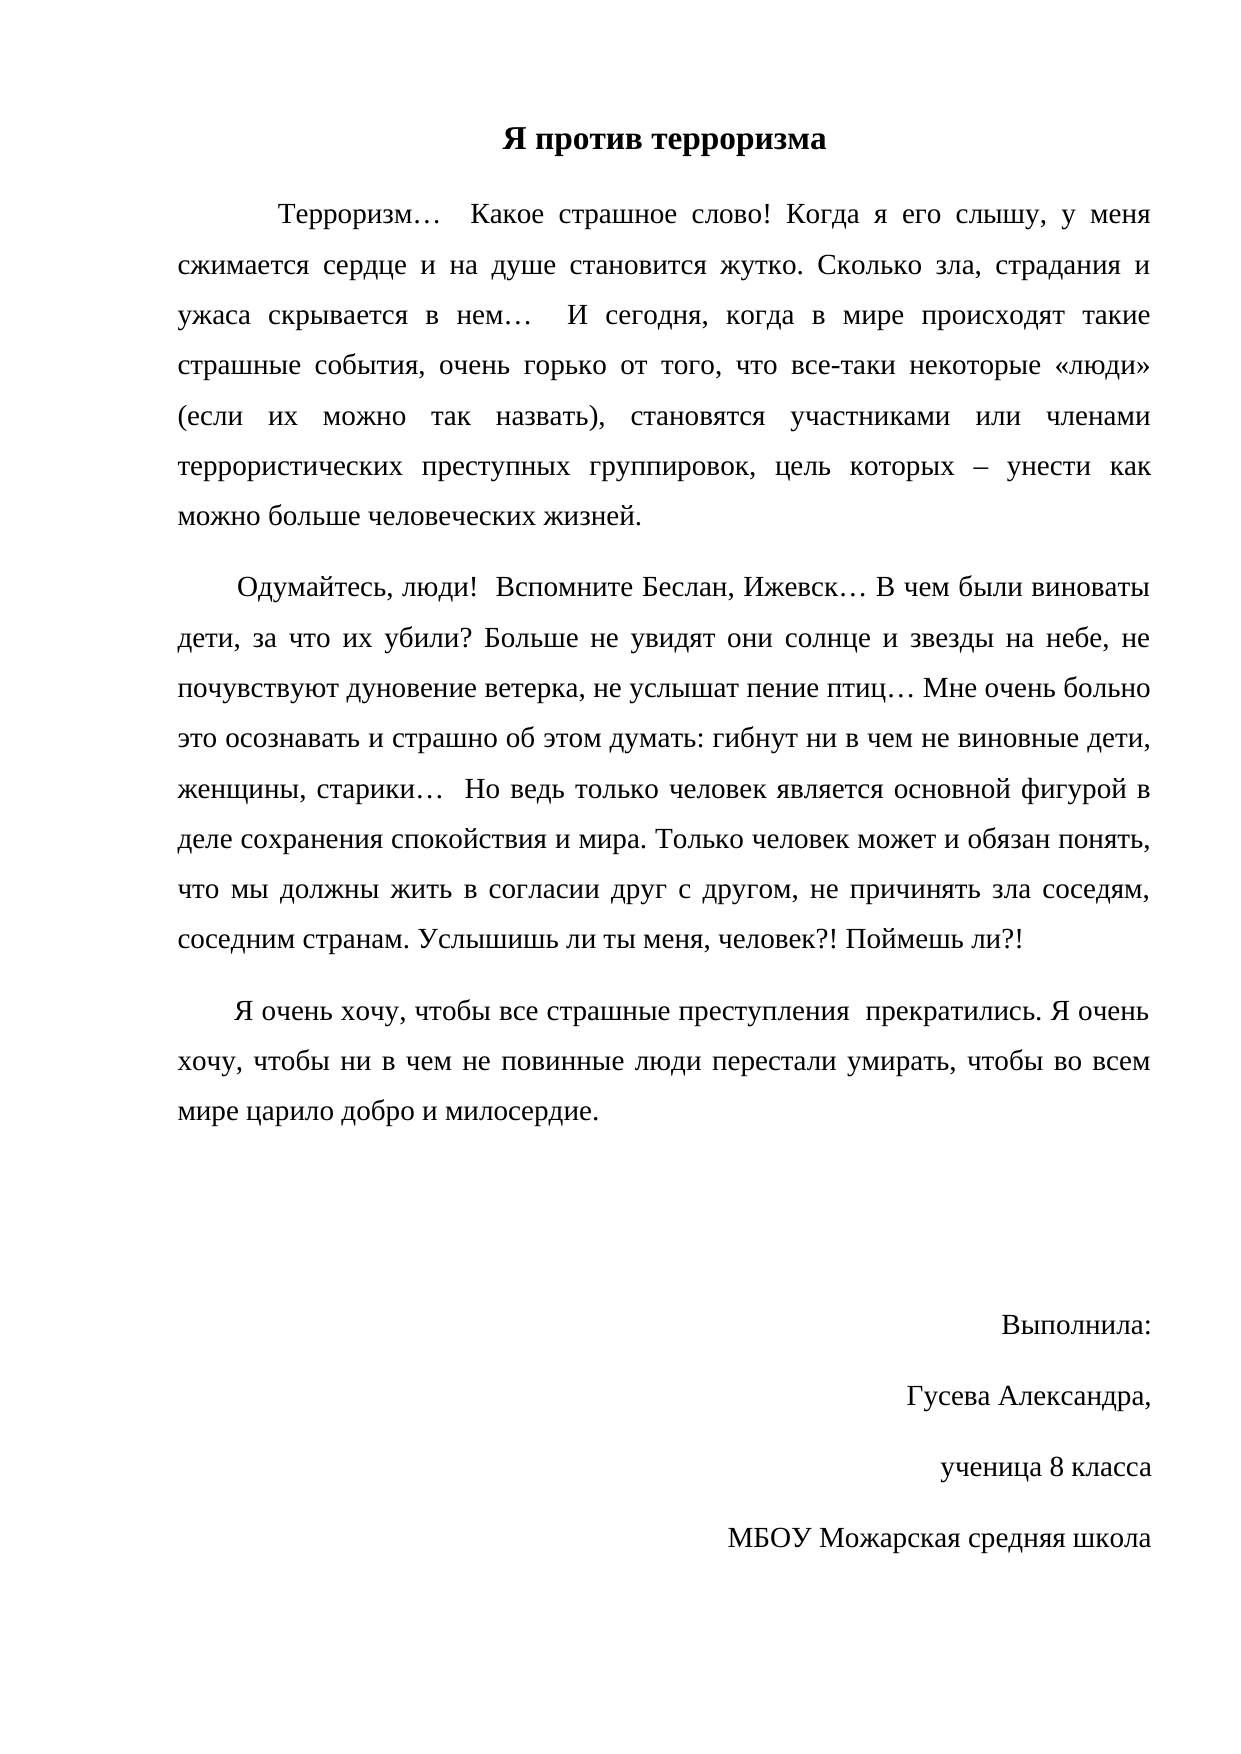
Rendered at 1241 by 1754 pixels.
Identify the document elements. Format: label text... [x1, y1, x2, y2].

text Я против терроризма [177, 118, 1152, 156]
text Выполнила: [177, 1307, 1152, 1340]
text ученица 8 класса [177, 1449, 1152, 1483]
text МБОУ Можарская средняя школа [177, 1520, 1152, 1554]
text Я очень хочу, чтобы все страшные преступления прекратились. Я очень хочу, чтобы ни в чем не повинные люди перестали умирать, чтобы во всем мире царило добро и милосердие. [177, 993, 1152, 1127]
text Терроризм… Какое страшное слово! Когда я его слышу, у меня сжимается сердце и на душе становится жутко. Сколько зла, страдания и ужаса скрывается в нем… И сегодня, когда в мире происходят такие страшные события, очень горько от того, что все-таки некоторые «люди» (если их можно так назвать), становятся участниками или членами террористических преступных группировок, цель которых – унести как можно больше человеческих жизней. [177, 196, 1152, 532]
text Гусева Александра, [177, 1378, 1152, 1412]
text Одумайтесь, люди! Вспомните Беслан, Ижевск… В чем были виноваты дети, за что их убили? Больше не увидят они солнце и звезды на небе, не почувствуют дуновение ветерка, не услышат пение птиц… Мне очень больно это осознавать и страшно об этом думать: гибнут ни в чем не виновные дети, женщины, старики… Но ведь только человек является основной фигурой в деле сохранения спокойствия и мира. Только человек может и обязан понять, что мы должны жить в согласии друг с другом, не причинять зла соседям, соседним странам. Услышишь ли ты меня, человек?! Поймешь ли?! [177, 569, 1152, 955]
